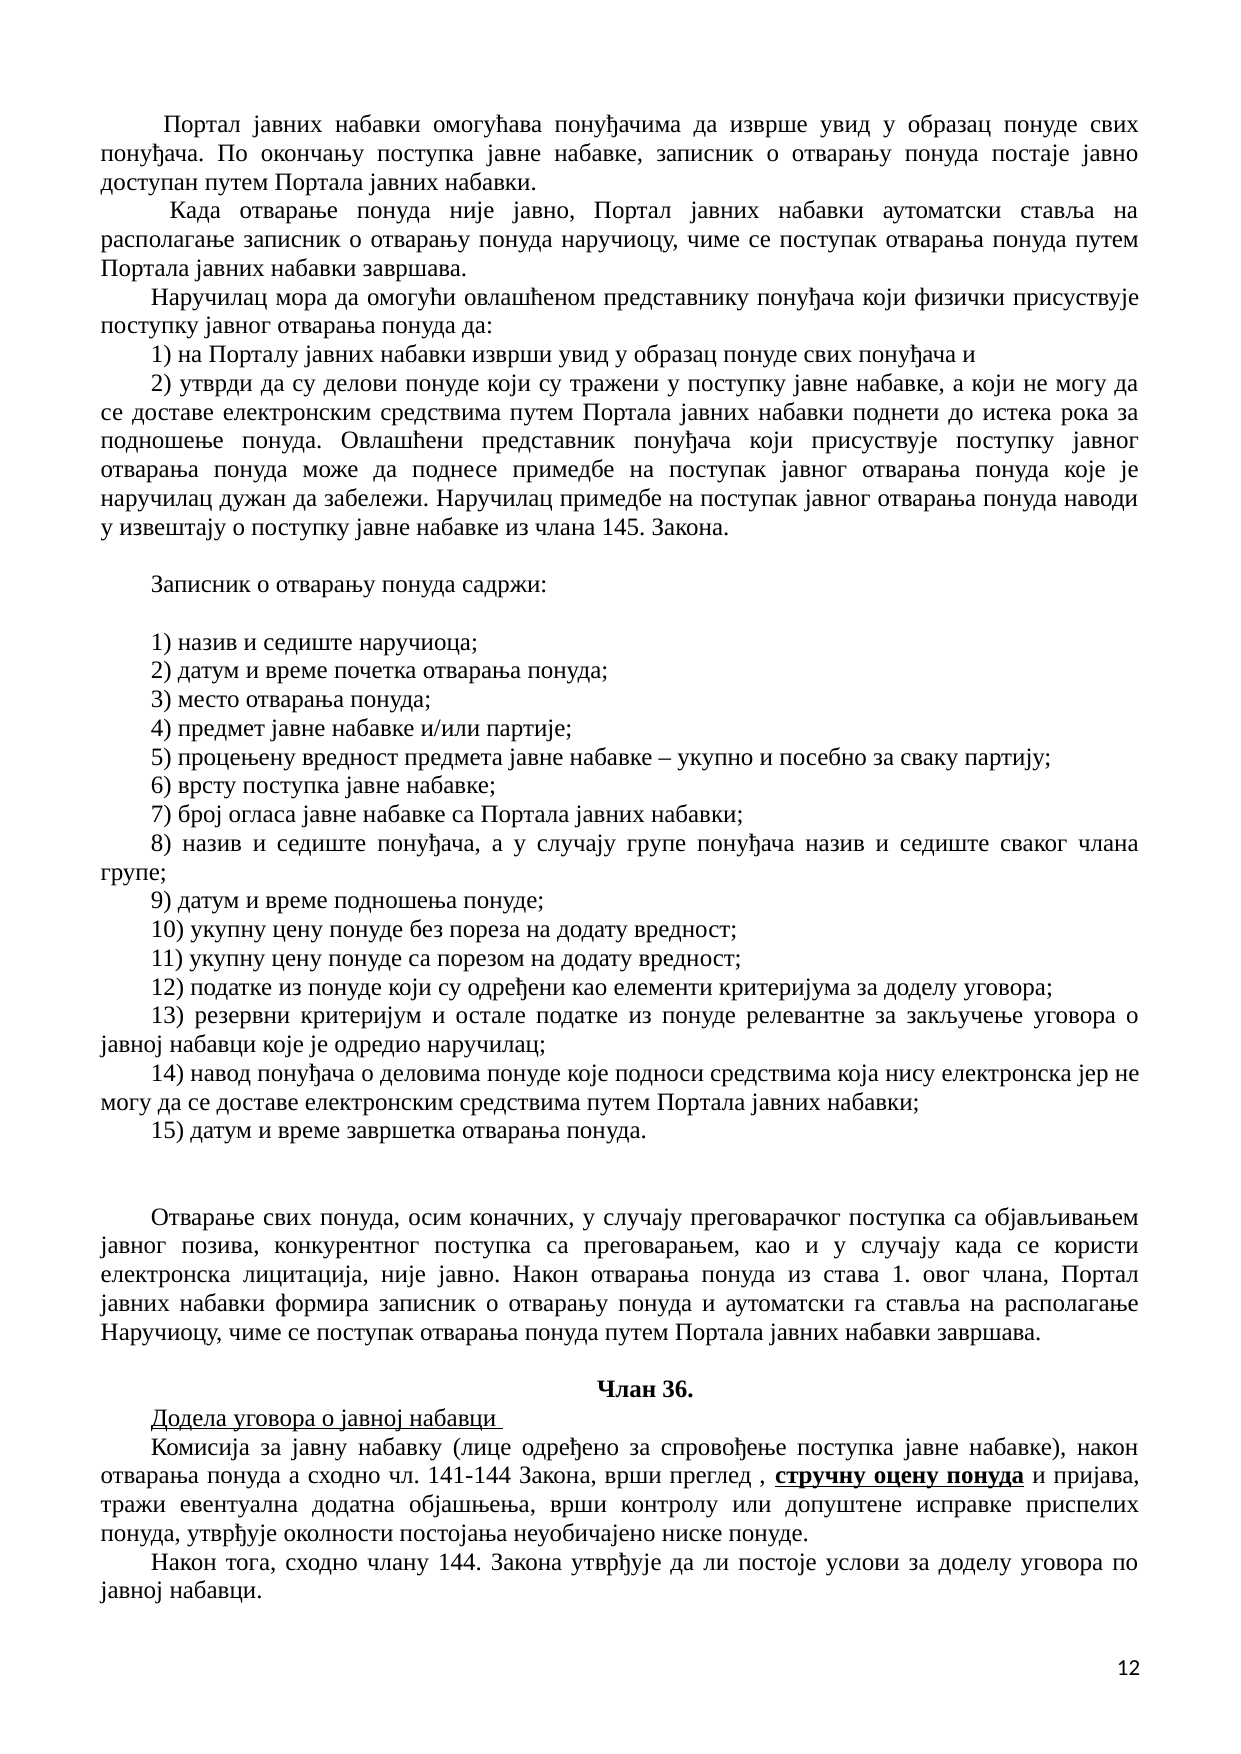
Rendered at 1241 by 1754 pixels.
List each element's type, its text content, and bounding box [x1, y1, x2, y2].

text 3) место отварања понуда; [100, 684, 1140, 713]
text Члан 36. [100, 1374, 1140, 1403]
text 12) податке из понуде који су одређени као елементи критеријума за доделу уговора; [100, 972, 1140, 1001]
text Додела уговора о јавној набавци [100, 1403, 1140, 1432]
text Записник о отварању понуда садржи: [100, 569, 1140, 598]
text 5) процењену вредност предмета јавне набавке – укупно и посебно за сваку партију; [100, 742, 1140, 771]
text 7) број огласа јавне набавке са Портала јавних набавки; [100, 799, 1140, 828]
text 15) датум и време завршетка отварања понуда. [100, 1116, 1140, 1144]
text 1) на Порталу јавних набавки изврши увид у образац понуде свих понуђача и [100, 339, 1140, 368]
text 1) назив и седиште наручиоца; [100, 627, 1140, 656]
text 6) врсту поступка јавне набавке; [100, 771, 1140, 799]
text Наручилац мора да омогући овлашћеном представнику понуђача који физички присуствује поступку јавног отварања понуда да: [100, 282, 1140, 339]
text Отварање свих понуда, осим коначних, у случају преговарачког поступка са објављивањем јавног позива, конкурентног поступка са преговарањем, као и у случају када се користи електронска лицитација, није јавно. Након отварања понуда из става 1. овог члана, Портал јавних набавки формира записник о отварању понуда и аутоматски га ставља на располагање Наручиоцу, чиме се поступак отварања понуда путем Портала јавних набавки завршава. [100, 1202, 1140, 1346]
text 9) датум и време подношења понуде; [100, 886, 1140, 914]
text Портал јавних набавки омогућава понуђачима да изврше увид у образац понуде свих понуђача. По окончању поступка јавне набавке, записник о отварању понуда постаје јавно доступан путем Портала јавних набавки. [100, 109, 1140, 196]
text 2) утврди да су делови понуде који су тражени у поступку јавне набавке, а који не могу да се доставе електронским средствима путем Портала јавних набавки поднети до истека рока за подношење понуда. Овлашћени представник понуђача који присуствује поступку јавног отварања понуда може да поднесе примедбе на поступак јавног отварања понуда које је наручилац дужан да забележи. Наручилац примедбе на поступак јавног отварања понуда наводи у извештају о поступку јавне набавке из члана 145. Закона. [100, 368, 1140, 541]
text 8) назив и седиште понуђача, а у случају групе понуђача назив и седиште сваког члана групе; [100, 828, 1140, 886]
text 4) предмет јавне набавке и/или партије; [100, 713, 1140, 742]
text Након тога, сходно члану 144. Закона утврђује да ли постоје услови за доделу уговора по јавној набавци. [100, 1547, 1140, 1604]
text Када отварање понуда није јавно, Портал јавних набавки аутоматски ставља на располагање записник о отварању понуда наручиоцу, чиме се поступак отварања понуда путем Портала јавних набавки завршава. [100, 196, 1140, 282]
text 13) резервни критеријум и остале податке из понуде релевантне за закључење уговора о јавној набавци које је одредио наручилац; [100, 1001, 1140, 1058]
text 10) укупну цену понуде без пореза на додату вредност; [100, 914, 1140, 943]
text 11) укупну цену понуде са порезом на додату вредност; [100, 943, 1140, 972]
text 2) датум и време почетка отварања понуда; [100, 656, 1140, 684]
text Комисија за јавну набавку (лице одређено за спровођење поступка јавне набавке), након отварања понуда а сходно чл. 141-144 Закона, врши преглед , стручну оцену понуда и пријава, тражи евентуална додатна објашњења, врши контролу или допуштене исправке приспелих понуда, утврђује околности постојања неуобичајено ниске понуде. [100, 1432, 1140, 1547]
text 14) навод понуђача о деловима понуде које подноси средствима која нису електронска јер не могу да се доставе електронским средствима путем Портала јавних набавки; [100, 1058, 1140, 1116]
